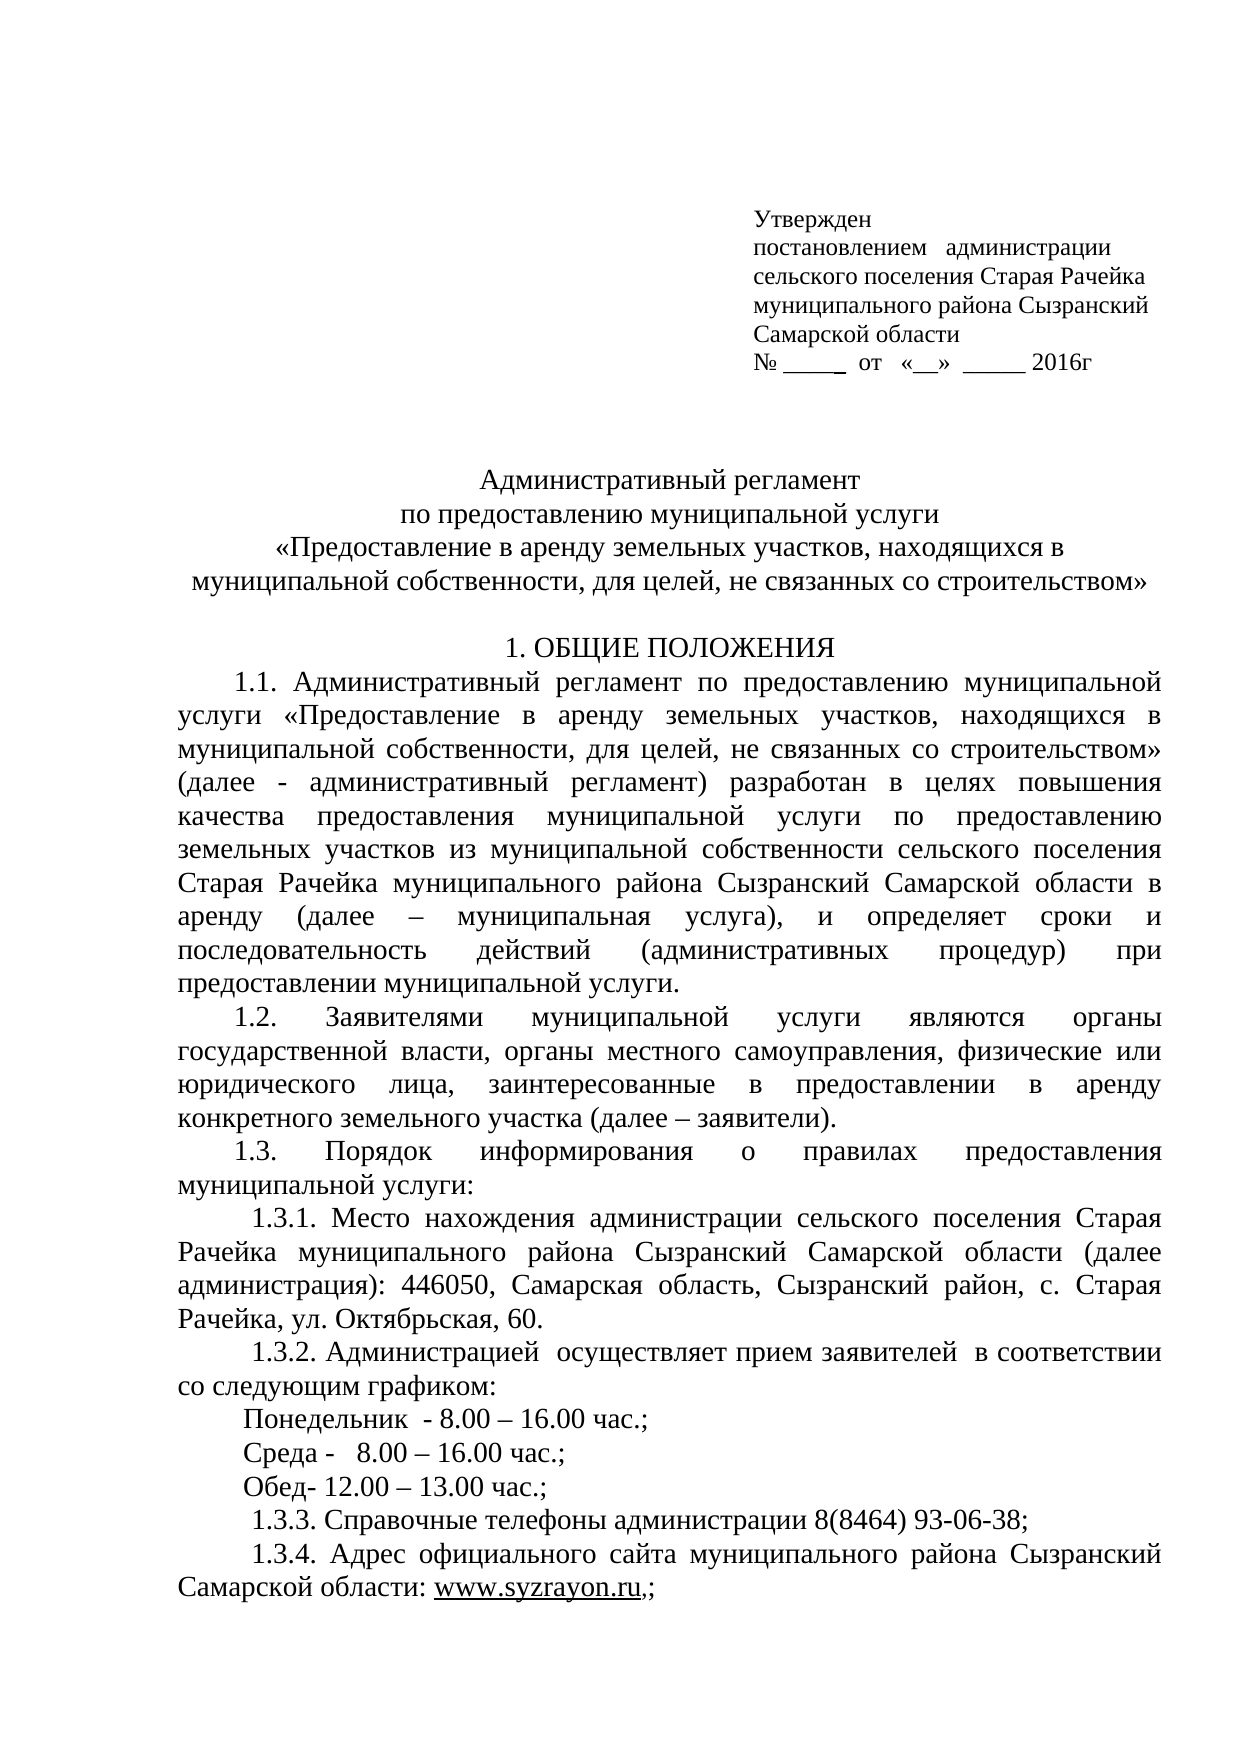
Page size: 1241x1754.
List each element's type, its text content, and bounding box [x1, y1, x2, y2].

text Среда - 8.00 – 16.00 час.; [177, 1435, 1162, 1469]
text 1.2. Заявителями муниципальной услуги являются органы государственной власти, органы местного самоуправления, физические или юридического лица, заинтересованные в предоставлении в аренду конкретного земельного участка (далее – заявители). [177, 999, 1162, 1133]
text Обед- 12.00 – 13.00 час.; [177, 1469, 1162, 1502]
text постановлением администрации [753, 232, 1162, 261]
text 1.3. Порядок информирования о правилах предоставления муниципальной услуги: [177, 1133, 1162, 1200]
text «Предоставление в аренду земельных участков, находящихся в муниципальной собственности, для целей, не связанных со строительством» [177, 529, 1162, 597]
text 1.1. Административный регламент по предоставлению муниципальной услуги «Предоставление в аренду земельных участков, находящихся в муниципальной собственности, для целей, не связанных со строительством» (далее - административный регламент) разработан в целях повышения качества предоставления муниципальной услуги по предоставлению земельных участков из муниципальной собственности сельского поселения Старая Рачейка муниципального района Сызранский Самарской области в аренду (далее – муниципальная услуга), и определяет сроки и последовательность действий (административных процедур) при предоставлении муниципальной услуги. [177, 664, 1162, 999]
text 1.3.3. Справочные телефоны администрации 8(8464) 93-06-38; [177, 1502, 1162, 1536]
text № _____ от «__» _____ 2016г [753, 347, 1162, 376]
text 1. ОБЩИЕ ПОЛОЖЕНИЯ [177, 630, 1162, 664]
text Понедельник - 8.00 – 16.00 час.; [177, 1402, 1162, 1435]
text сельского поселения Старая Рачейка муниципального района Сызранский [753, 261, 1162, 319]
text 1.3.2. Администрацией осуществляет прием заявителей в соответствии со следующим графиком: [177, 1334, 1162, 1402]
text Административный регламент [177, 462, 1162, 496]
text Утвержден [753, 204, 1162, 232]
text 1.3.1. Место нахождения администрации сельского поселения Старая Рачейка муниципального района Сызранский Самарской области (далее администрация): 446050, Самарская область, Сызранский район, с. Старая Рачейка, ул. Октябрьская, 60. [177, 1200, 1162, 1334]
text 1.3.4. Адрес официального сайта муниципального района Сызранский Самарской области: www.syzrayon.ru,; [177, 1536, 1162, 1603]
text по предоставлению муниципальной услуги [177, 496, 1162, 529]
text Самарской области [753, 319, 1162, 347]
